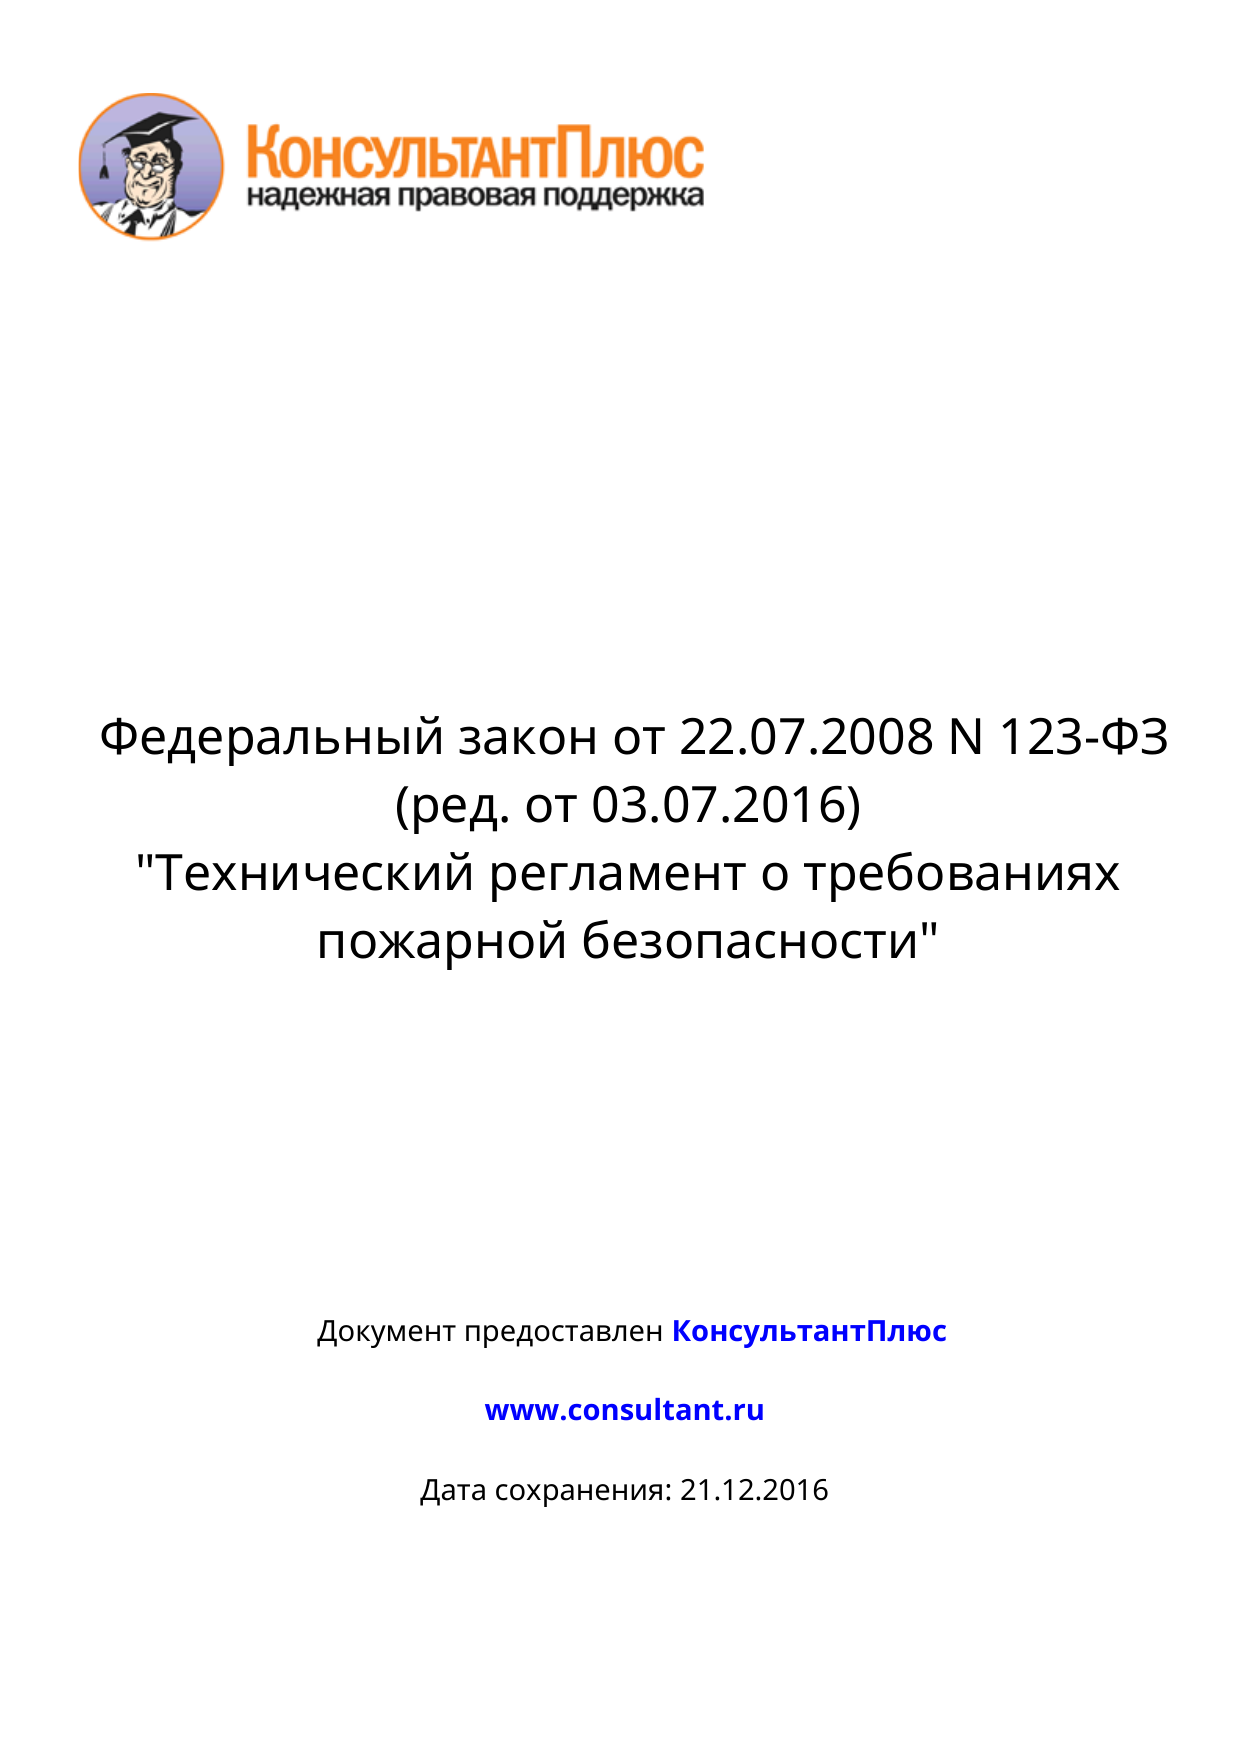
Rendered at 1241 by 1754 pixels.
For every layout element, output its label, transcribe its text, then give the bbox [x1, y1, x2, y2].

table_cell Федеральный закон от 22.07.2008 N 123-ФЗ (ред. от 03.07.2016) "Технический регламент о требованиях пожарной безопасности" [70, 403, 1187, 1272]
table_header [70, 88, 1187, 403]
table_cell Документ предоставлен КонсультантПлюс www.consultant.ru Дата сохранения: 21.12.2016 [70, 1272, 1187, 1587]
picture [78, 93, 704, 243]
